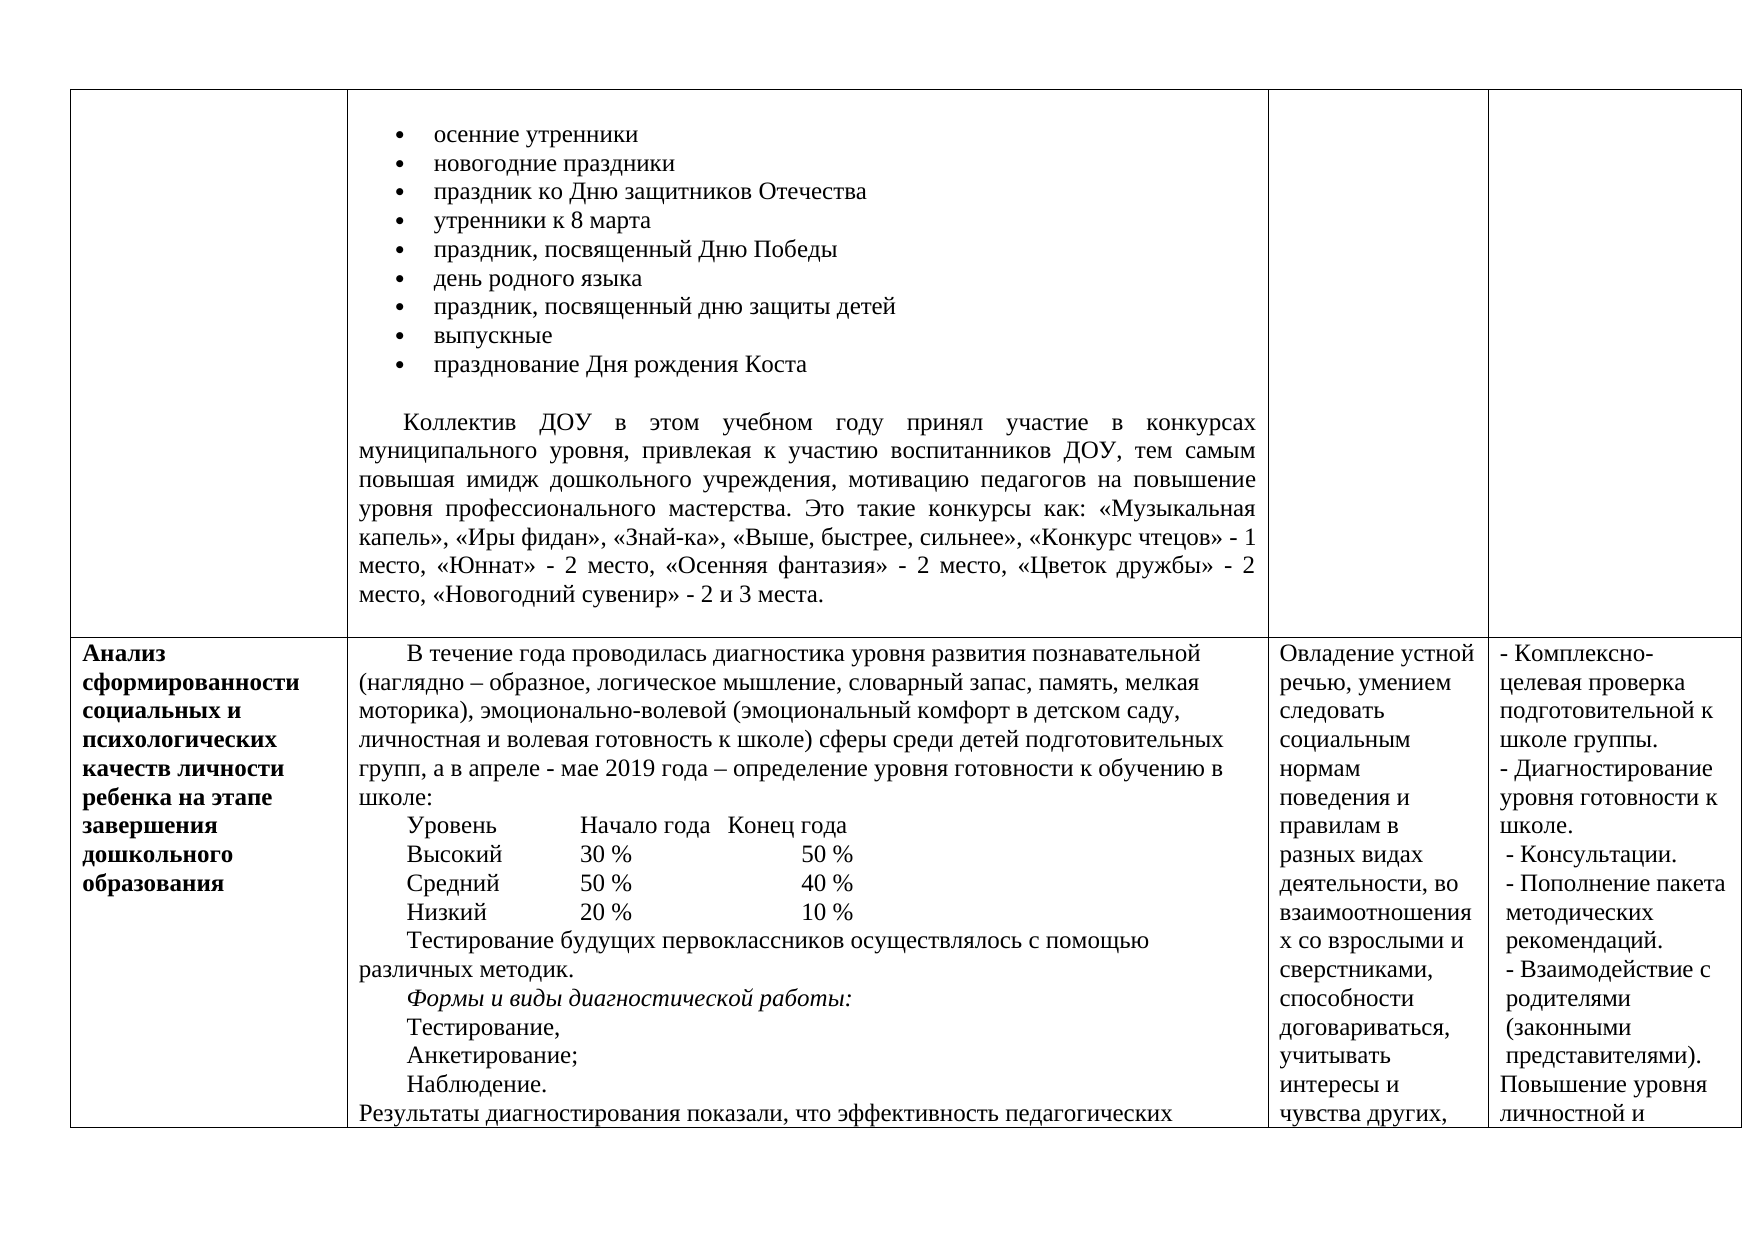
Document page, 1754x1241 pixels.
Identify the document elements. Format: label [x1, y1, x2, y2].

table_cell [1269, 90, 1488, 637]
table_cell [71, 638, 347, 1127]
table_cell [1489, 90, 1741, 637]
table_cell [1489, 638, 1741, 1127]
table_cell [1269, 638, 1488, 1127]
table_cell [348, 638, 1268, 1127]
table_cell [71, 90, 347, 637]
table_cell [348, 90, 1268, 637]
